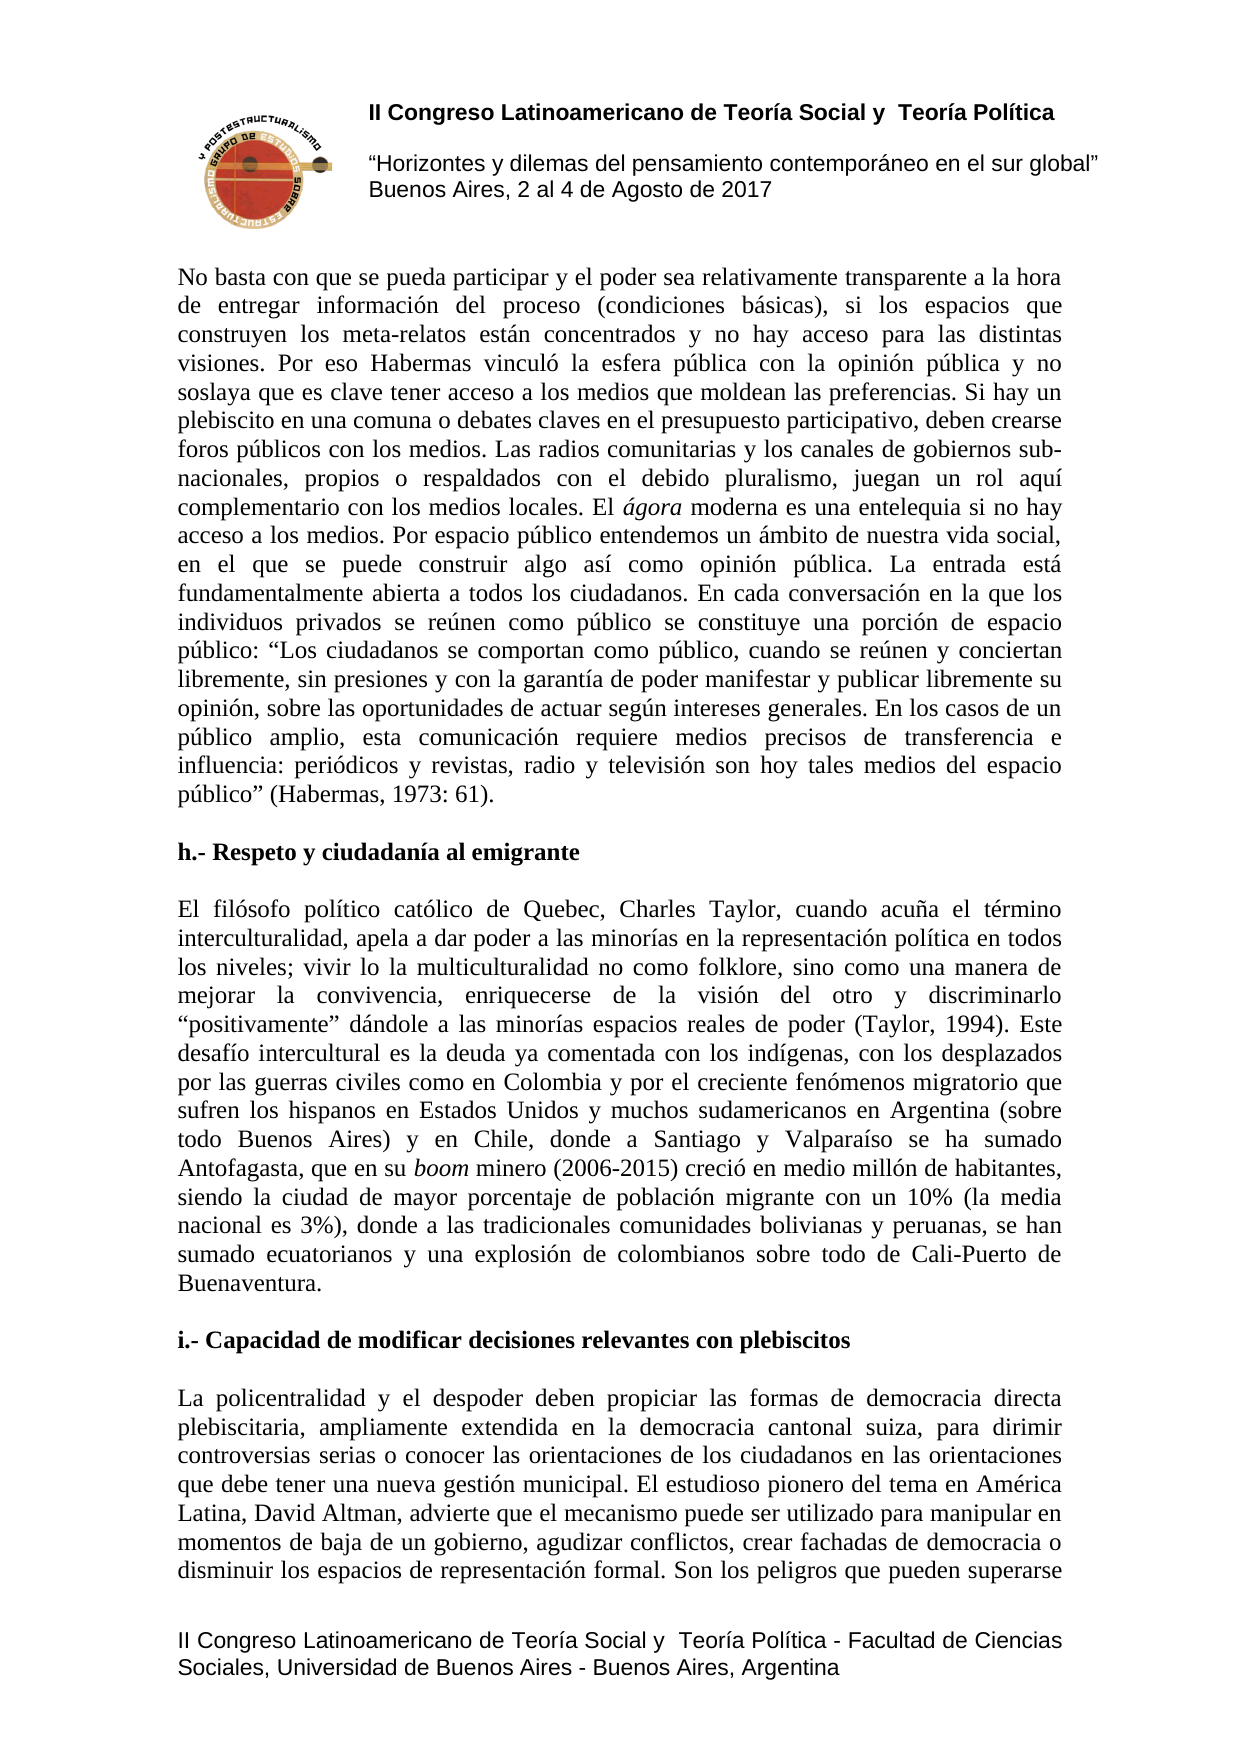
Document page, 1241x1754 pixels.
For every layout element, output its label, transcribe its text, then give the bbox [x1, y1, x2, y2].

picture [188, 73, 333, 236]
text i.- Capacidad de modificar decisiones relevantes con plebiscitos [177, 1325, 1063, 1354]
text El filósofo político católico de Quebec, Charles Taylor, cuando acuña el término interculturalidad, apela a dar poder a las minorías en la representación política en todos los niveles; vivir lo la multiculturalidad no como folklore, sino como una manera de mejorar la convivencia, enriquecerse de la visión del otro y discriminarlo “positivamente” dándole a las minorías espacios reales de poder (Taylor, 1994). Este desafío intercultural es la deuda ya comentada con los indígenas, con los desplazados por las guerras civiles como en Colombia y por el creciente fenómenos migratorio que sufren los hispanos en Estados Unidos y muchos sudamericanos en Argentina (sobre todo Buenos Aires) y en Chile, donde a Santiago y Valparaíso se ha sumado Antofagasta, que en su boom minero (2006-2015) creció en medio millón de habitantes, siendo la ciudad de mayor porcentaje de población migrante con un 10% (la media nacional es 3%), donde a las tradicionales comunidades bolivianas y peruanas, se han sumado ecuatorianos y una explosión de colombianos sobre todo de Cali-Puerto de Buenaventura. [177, 894, 1063, 1297]
text No basta con que se pueda participar y el poder sea relativamente transparente a la hora de entregar información del proceso (condiciones básicas), si los espacios que construyen los meta-relatos están concentrados y no hay acceso para las distintas visiones. Por eso Habermas vinculó la esfera pública con la opinión pública y no soslaya que es clave tener acceso a los medios que moldean las preferencias. Si hay un plebiscito en una comuna o debates claves en el presupuesto participativo, deben crearse foros públicos con los medios. Las radios comunitarias y los canales de gobiernos sub-nacionales, propios o respaldados con el debido pluralismo, juegan un rol aquí complementario con los medios locales. El ágora moderna es una entelequia si no hay acceso a los medios. Por espacio público entendemos un ámbito de nuestra vida social, en el que se puede construir algo así como opinión pública. La entrada está fundamentalmente abierta a todos los ciudadanos. En cada conversación en la que los individuos privados se reúnen como público se constituye una porción de espacio público: “Los ciudadanos se comportan como público, cuando se reúnen y conciertan libremente, sin presiones y con la garantía de poder manifestar y publicar libremente su opinión, sobre las oportunidades de actuar según intereses generales. En los casos de un público amplio, esta comunicación requiere medios precisos de transferencia e influencia: periódicos y revistas, radio y televisión son hoy tales medios del espacio público” (Habermas, 1973: 61). [177, 262, 1063, 808]
text h.- Respeto y ciudadanía al emigrante [177, 837, 1063, 865]
